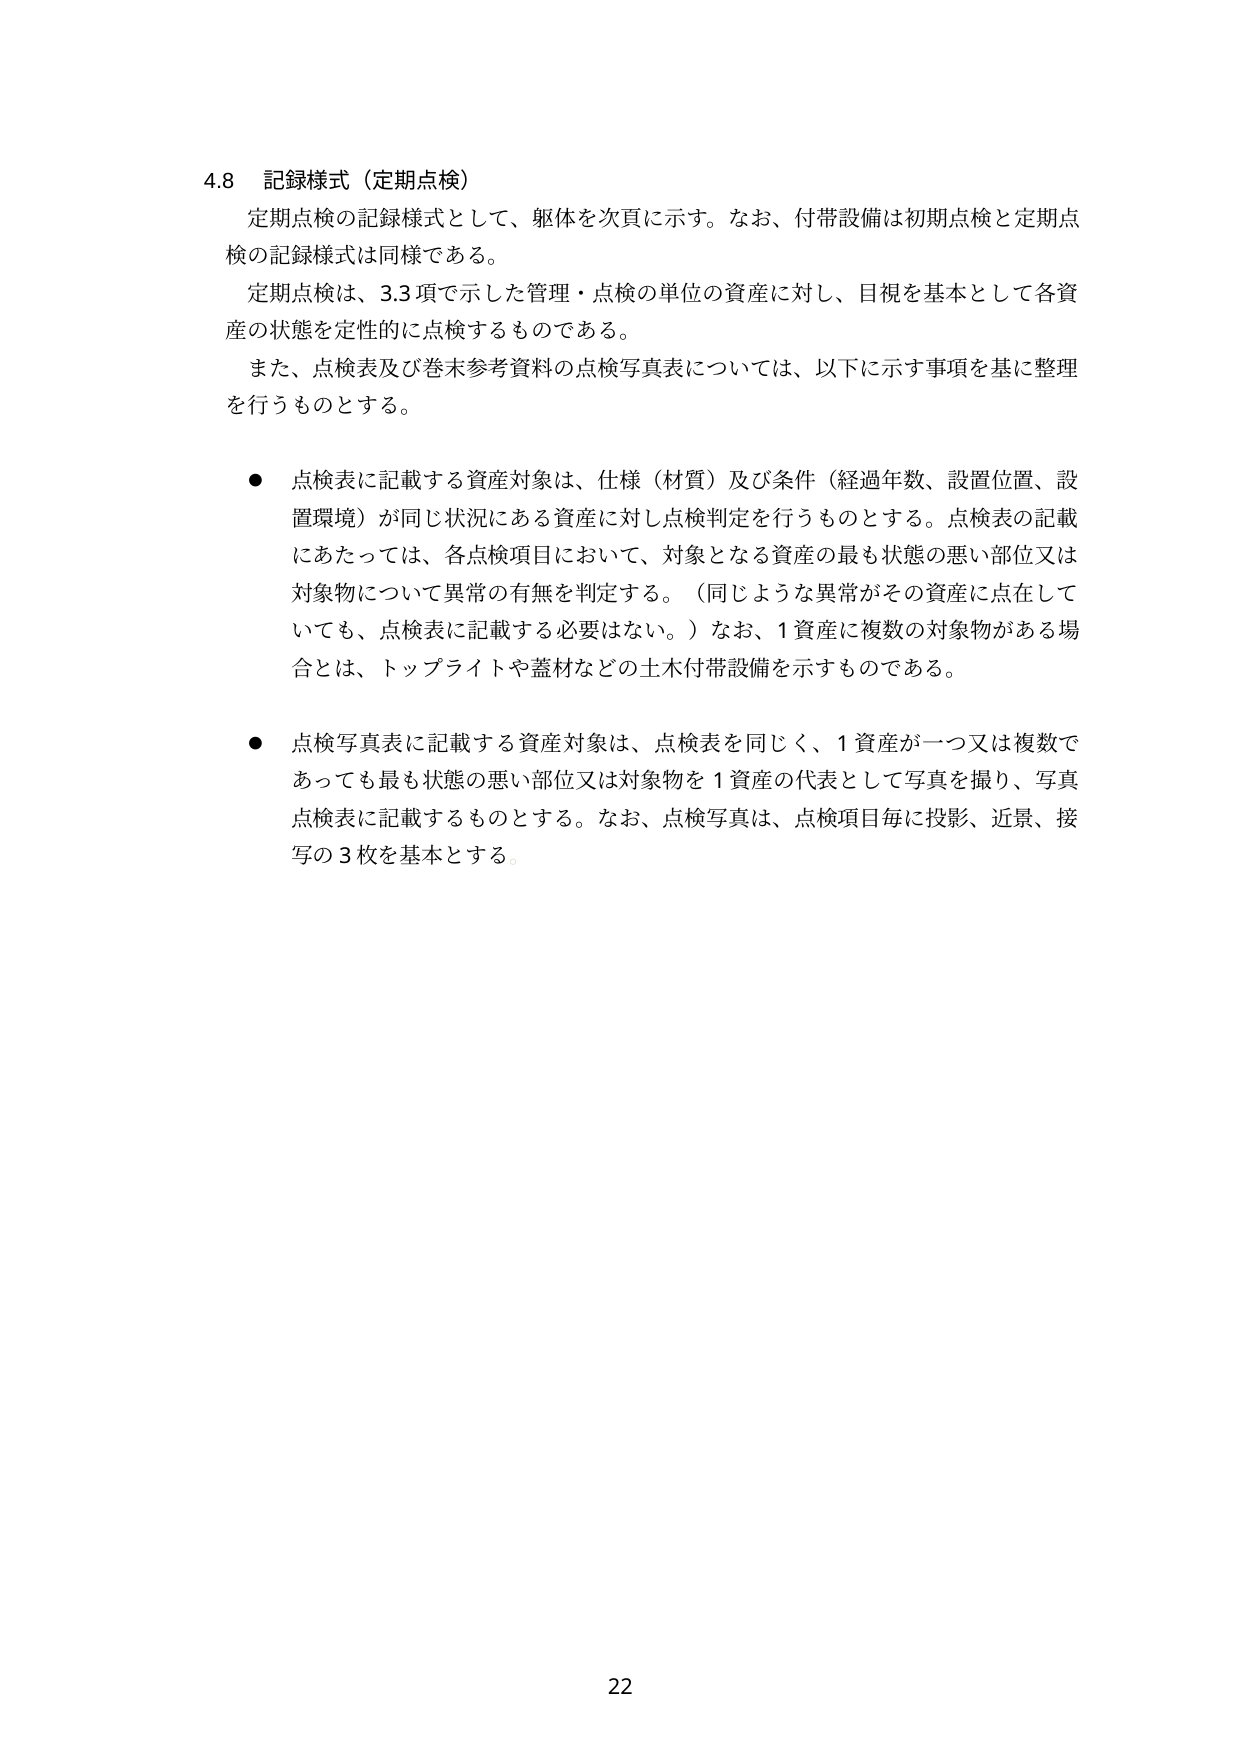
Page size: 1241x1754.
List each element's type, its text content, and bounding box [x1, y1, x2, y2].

list 点検写真表に記載する資産対象は、点検表を同じく、1資産が一つ又は複数であっても最も状態の悪い部位又は対象物を1資産の代表として写真を撮り、写真点検表に記載するものとする。なお、点検写真は、点検項目毎に投影、近景、接写の3枚を基本とする。 [247, 723, 1081, 873]
text 定期点検の記録様式として、躯体を次頁に示す。なお、付帯設備は初期点検と定期点検の記録様式は同様である。 [225, 198, 1081, 273]
text また、点検表及び巻末参考資料の点検写真表については、以下に示す事項を基に整理を行うものとする。 [225, 348, 1081, 423]
list 点検表に記載する資産対象は、仕様（材質）及び条件（経過年数、設置位置、設置環境）が同じ状況にある資産に対し点検判定を行うものとする。点検表の記載にあたっては、各点検項目において、対象となる資産の最も状態の悪い部位又は対象物について異常の有無を判定する。（同じような異常がその資産に点在していても、点検表に記載する必要はない。）なお、1資産に複数の対象物がある場合とは、トップライトや蓋材などの土木付帯設備を示すものである。 [247, 461, 1081, 686]
text 定期点検は、3.3項で示した管理・点検の単位の資産に対し、目視を基本として各資産の状態を定性的に点検するものである。 [225, 273, 1081, 348]
subtitle 記録様式（定期点検） [204, 161, 1081, 198]
